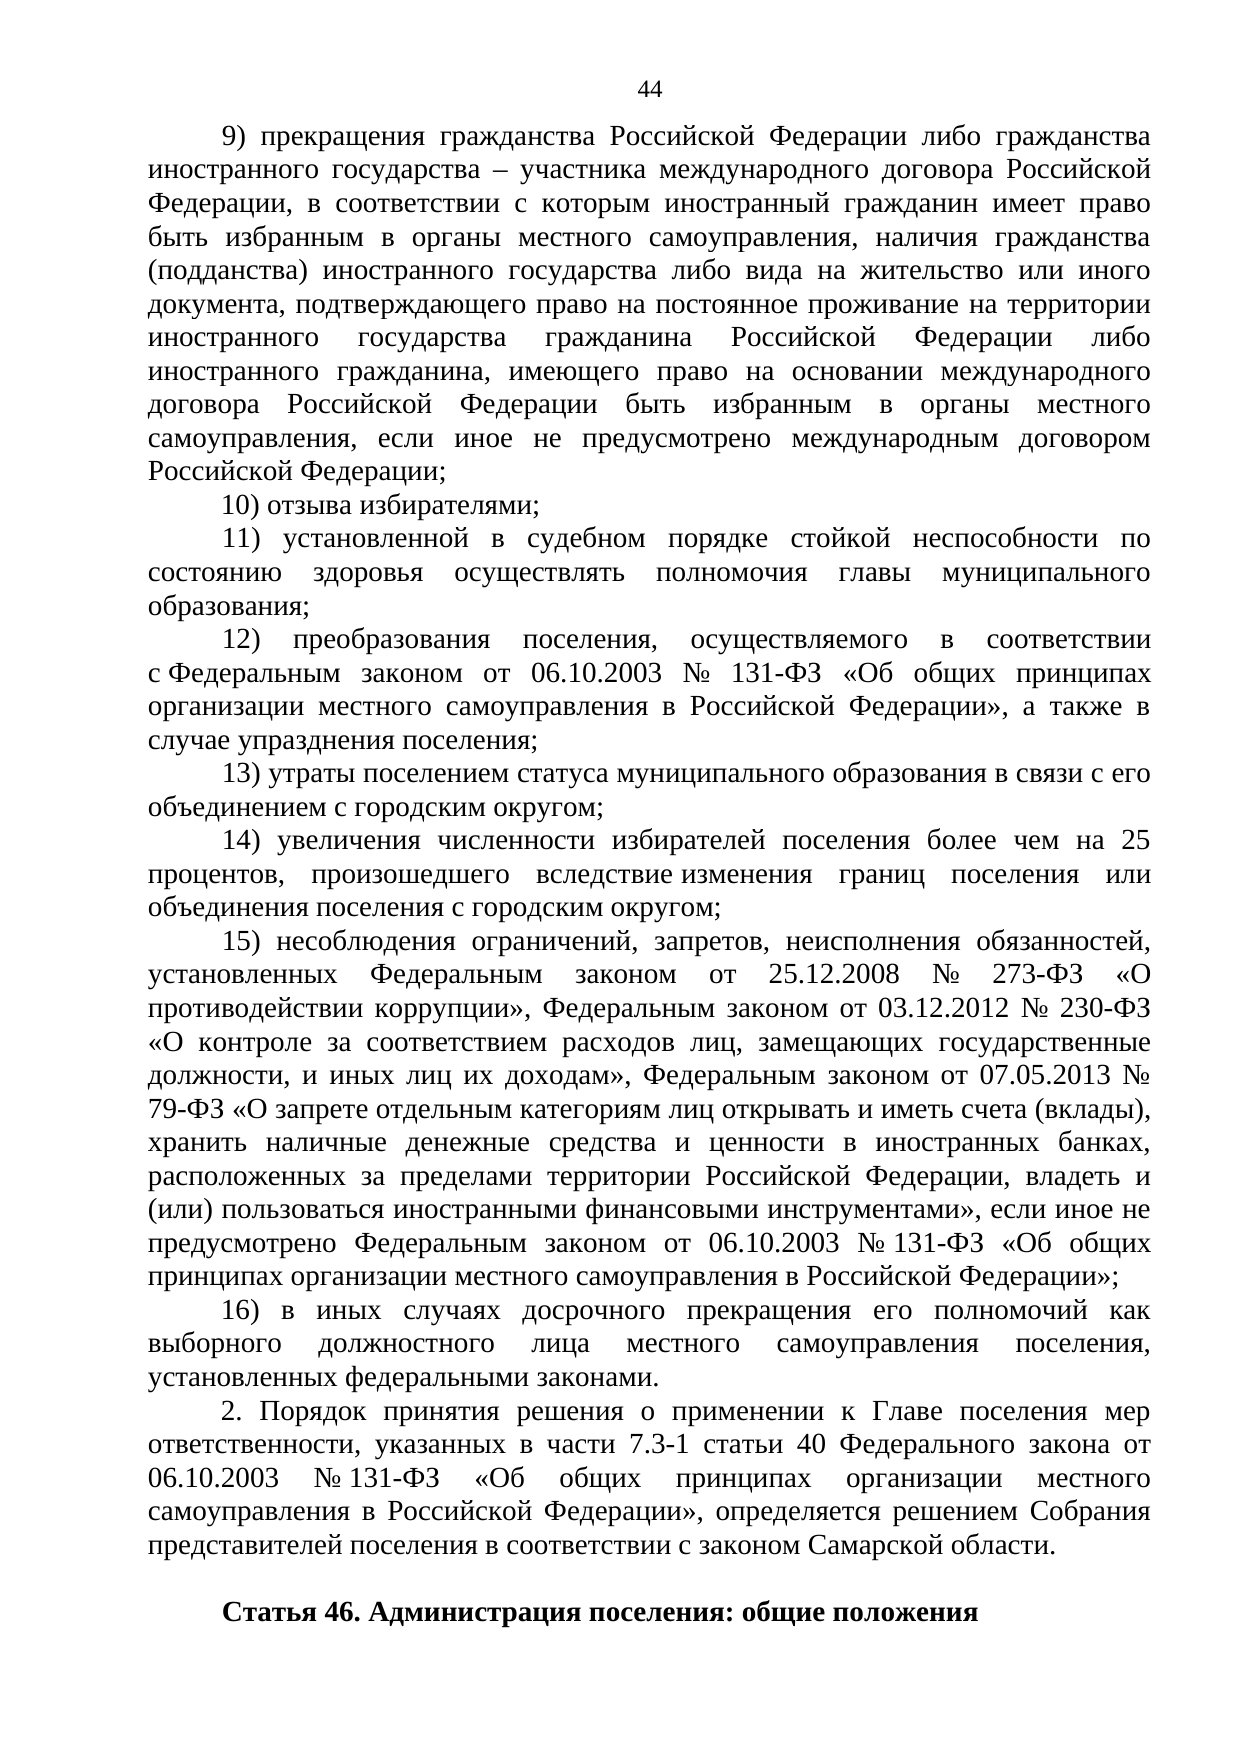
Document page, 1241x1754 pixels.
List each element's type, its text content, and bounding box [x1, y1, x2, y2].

text Статья 46. Администрация поселения: общие положения [148, 1594, 1152, 1627]
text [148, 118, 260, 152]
text 14) увеличения численности избирателей поселения более чем на 25 процентов, произошедшего вследствие изменения границ поселения или объединения поселения с городским округом; [148, 822, 1152, 923]
text 2. Порядок принятия решения о применении к Главе поселения мер ответственности, указанных в части 7.3-1 статьи 40 Федерального закона от 06.10.2003 № 131-ФЗ «Об общих принципах организации местного самоуправления в Российской Федерации», определяется решением Собрания представителей поселения в соответствии с законом Самарской области. [148, 1393, 1152, 1560]
text 15) несоблюдения ограничений, запретов, неисполнения обязанностей, установленных Федеральным законом от 25.12.2008 № 273-ФЗ «О противодействии коррупции», Федеральным законом от 03.12.2012 № 230-ФЗ «О контроле за соответствием расходов лиц, замещающих государственные должности, и иных лиц их доходам», Федеральным законом от 07.05.2013 № 79-ФЗ «О запрете отдельным категориям лиц открывать и иметь счета (вклады), хранить наличные денежные средства и ценности в иностранных банках, расположенных за пределами территории Российской Федерации, владеть и (или) пользоваться иностранными финансовыми инструментами», если иное не предусмотрено Федеральным законом от 06.10.2003 № 131-ФЗ «Об общих принципах организации местного самоуправления в Российской Федерации»; [148, 923, 1152, 1292]
text 13) утраты поселением статуса муниципального образования в связи с его объединением с городским округом; [148, 755, 1152, 822]
text 12) преобразования поселения, осуществляемого в соответствии с Федеральным законом от 06.10.2003 № 131-ФЗ «Об общих принципах организации местного самоуправления в Российской Федерации», а также в случае упразднения поселения; [148, 621, 1152, 755]
text 11) установленной в судебном порядке стойкой неспособности по состоянию здоровья осуществлять полномочия главы муниципального образования; [148, 521, 1152, 621]
text 10) отзыва избирателями; [148, 487, 1152, 521]
text 16) в иных случаях досрочного прекращения его полномочий как выборного должностного лица местного самоуправления поселения, установленных федеральными законами. [148, 1292, 1152, 1393]
